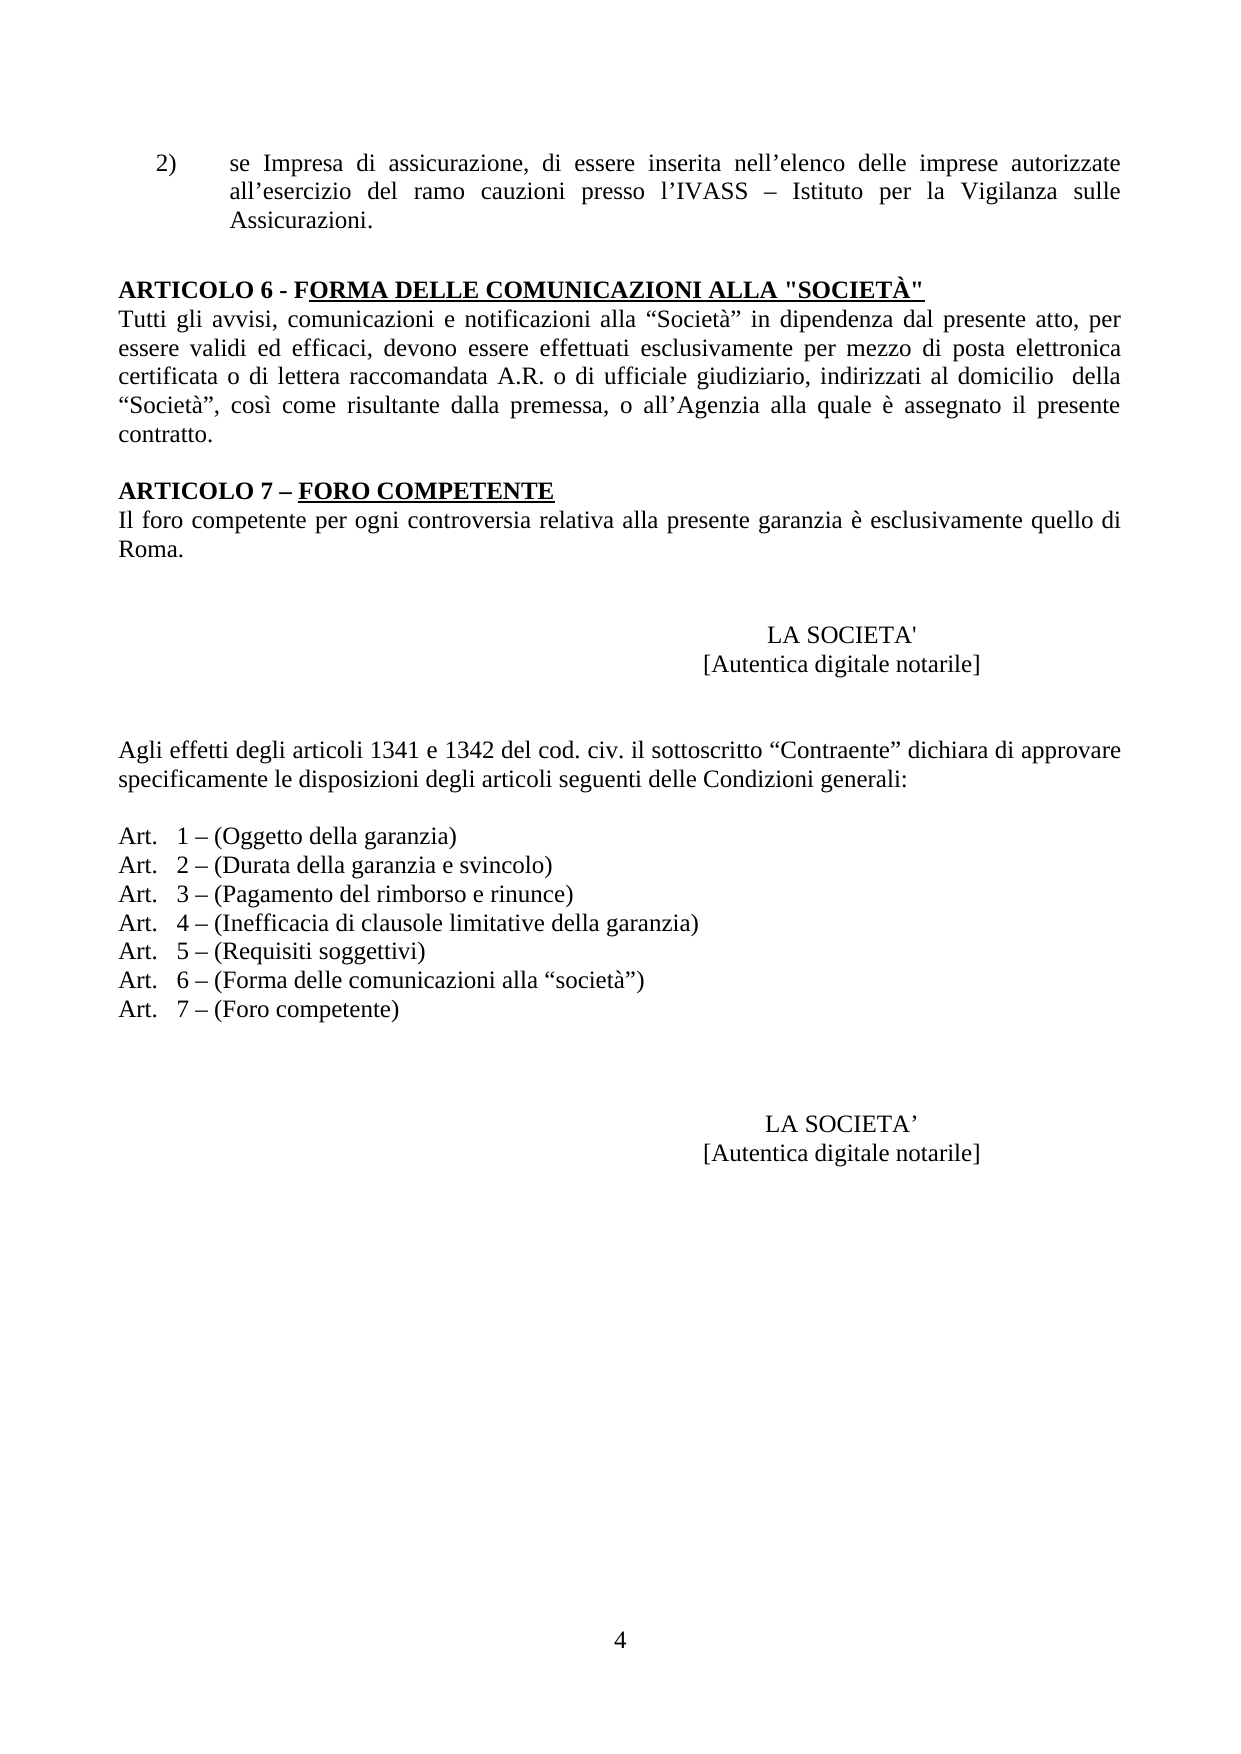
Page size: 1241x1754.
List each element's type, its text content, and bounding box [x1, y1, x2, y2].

text Art. 4 – (Inefficacia di clausole limitative della garanzia) [118, 908, 1122, 936]
text Il foro competente per ogni controversia relativa alla presente garanzia è esclusivamente quello di Roma. [118, 505, 1122, 563]
text Art. 6 – (Forma delle comunicazioni alla “società”) [118, 965, 1122, 994]
text Agli effetti degli articoli 1341 e 1342 del cod. civ. il sottoscritto “Contraente” dichiara di approvare specificamente le disposizioni degli articoli seguenti delle Condizioni generali: [118, 735, 1122, 793]
text ARTICOLO 6 - FORMA DELLE COMUNICAZIONI ALLA "SOCIETÀ" [118, 275, 1122, 304]
text Art. 5 – (Requisiti soggettivi) [118, 936, 1122, 965]
text Art. 7 – (Foro competente) [118, 994, 1122, 1023]
text ARTICOLO 7 – FORO COMPETENTE [118, 476, 1122, 505]
text Tutti gli avvisi, comunicazioni e notificazioni alla “Società” in dipendenza dal presente atto, per essere validi ed efficaci, devono essere effettuati esclusivamente per mezzo di posta elettronica certificata o di lettera raccomandata A.R. o di ufficiale giudiziario, indirizzati al domicilio della “Società”, così come risultante dalla premessa, o all’Agenzia alla quale è assegnato il presente contratto. [118, 304, 1122, 448]
text [Autentica digitale notarile] [561, 649, 1122, 678]
text Art. 3 – (Pagamento del rimborso e rinunce) [118, 879, 1122, 908]
text LA SOCIETA’ [561, 1109, 1122, 1138]
list se Impresa di assicurazione, di essere inserita nell’elenco delle imprese autorizzate all’esercizio del ramo cauzioni presso l’IVASS – Istituto per la Vigilanza sulle Assicurazioni. [156, 148, 1122, 234]
text Art. 2 – (Durata della garanzia e svincolo) [118, 850, 1122, 879]
text Art. 1 – (Oggetto della garanzia) [118, 821, 1122, 850]
text [Autentica digitale notarile] [561, 1138, 1122, 1166]
